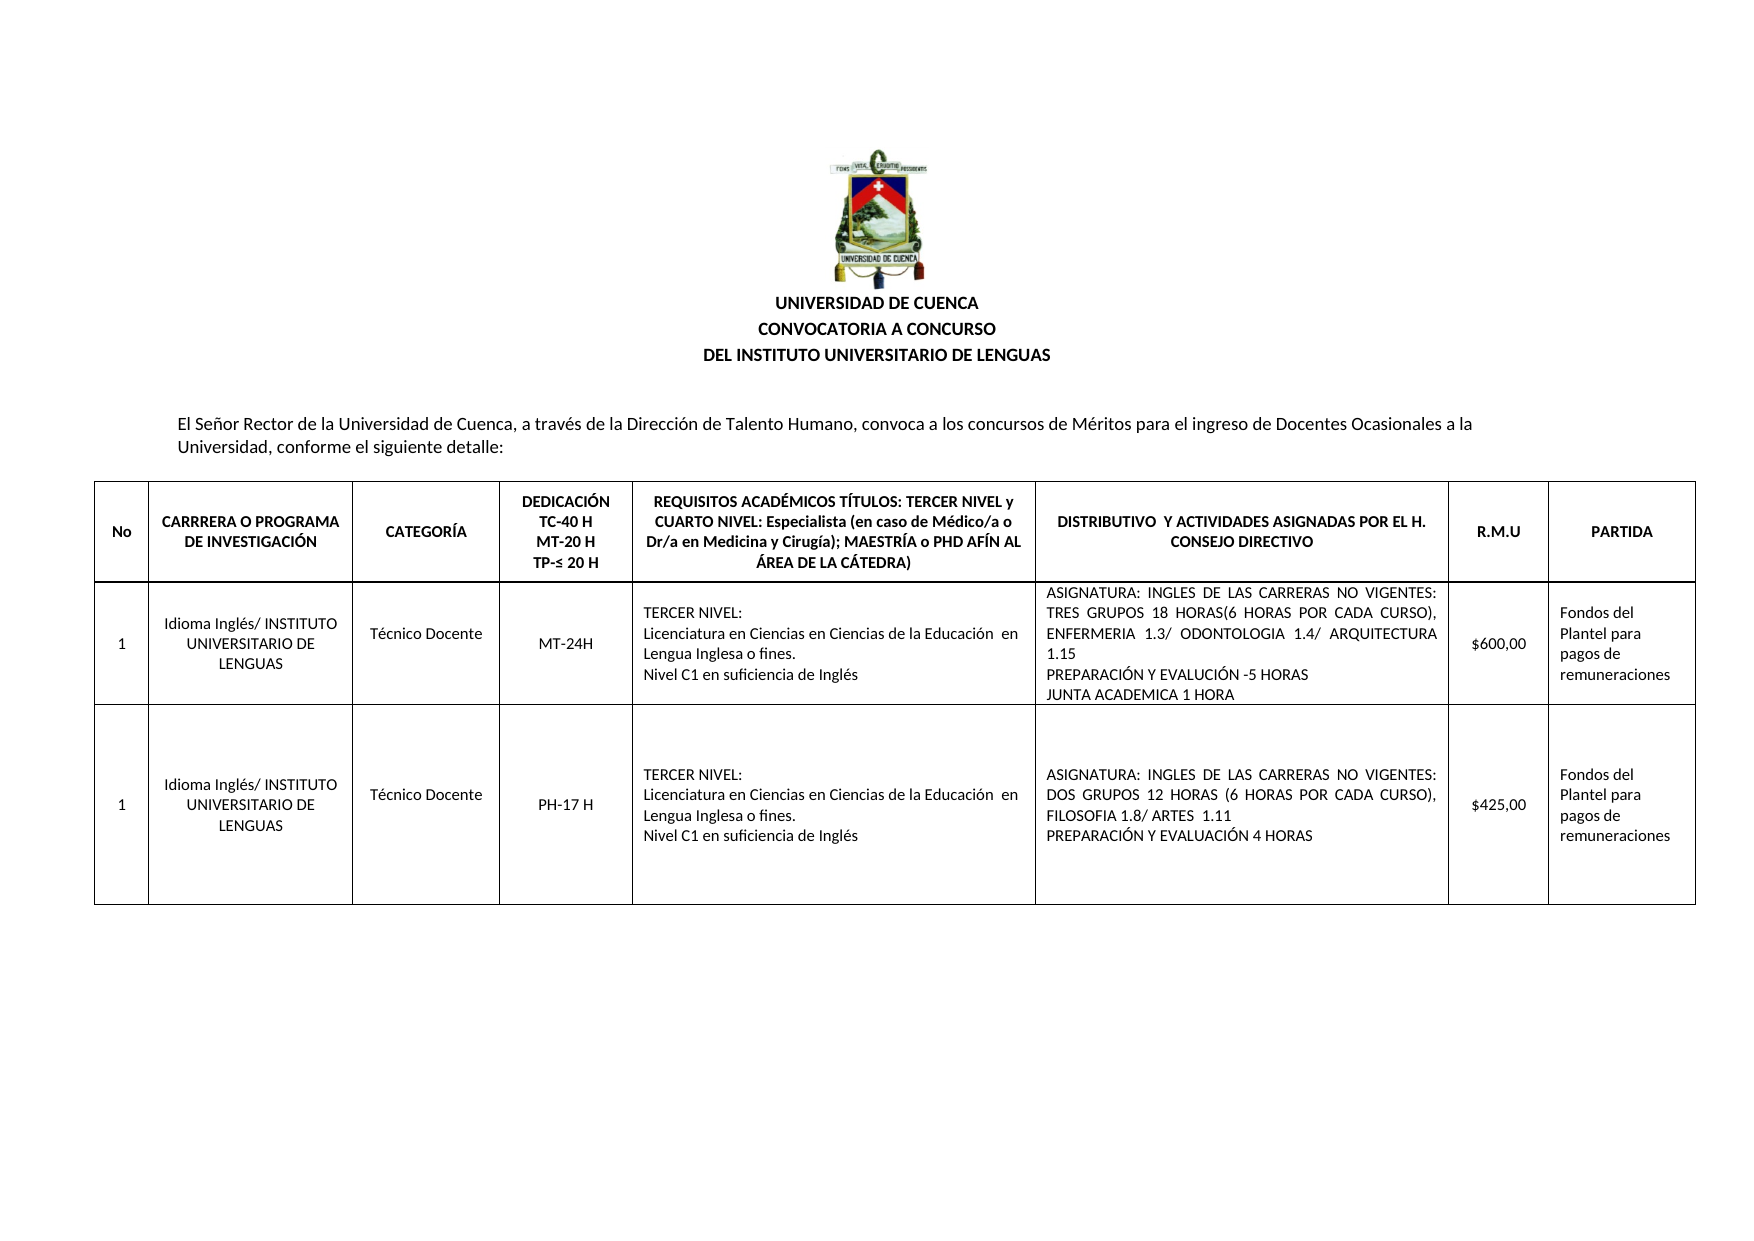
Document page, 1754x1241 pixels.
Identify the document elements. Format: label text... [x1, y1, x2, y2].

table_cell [1549, 705, 1695, 904]
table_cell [149, 705, 352, 904]
table_cell Fondos del Plantel para pagos de remuneraciones [1549, 583, 1695, 704]
picture [824, 147, 930, 291]
table_cell $425,00 [1449, 705, 1548, 904]
table_cell TERCER NIVEL: Licenciatura en Ciencias en Ciencias de la Educación en Lengua Inglesa o fines. Nivel C1 en suficiencia de Inglés [633, 583, 1035, 704]
table_cell Idioma Inglés/ INSTITUTO UNIVERSITARIO DE LENGUAS [149, 583, 352, 704]
table_header CATEGORÍA [353, 482, 499, 581]
table_header R.M.U [1449, 482, 1548, 581]
table_header DEDICACIÓN TC-40 H MT-20 H TP-≤ 20 H [500, 482, 632, 581]
table_cell MT-24H [500, 583, 632, 704]
table_header No [95, 482, 148, 581]
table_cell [633, 705, 1035, 904]
table_cell Técnico Docente [353, 583, 499, 704]
table_cell ASIGNATURA: INGLES DE LAS CARRERAS NO VIGENTES: DOS GRUPOS 12 HORAS (6 HORAS POR CADA CURSO), FILOSOFIA 1.8/ ARTES 1.11 PREPARACIÓN Y EVALUACIÓN 4 HORAS [1036, 705, 1448, 904]
text DEL INSTITUTO UNIVERSITARIO DE LENGUAS [177, 343, 1577, 366]
table_cell 1 [95, 583, 148, 704]
table_cell $600,00 [1449, 583, 1548, 704]
table_header CARRRERA O PROGRAMA DE INVESTIGACIÓN [149, 482, 352, 581]
text Universidad, conforme el siguiente detalle: [177, 435, 1577, 458]
table_cell 1 [95, 705, 148, 904]
table_header DISTRIBUTIVO Y ACTIVIDADES ASIGNADAS POR EL H. CONSEJO DIRECTIVO [1036, 482, 1448, 581]
text El Señor Rector de la Universidad de Cuenca, a través de la Dirección de Talento Humano, convoca a los concursos de Méritos para el ingreso de Docentes Ocasionales a la [177, 412, 1577, 435]
table_cell PH-17 H [500, 705, 632, 904]
table_header REQUISITOS ACADÉMICOS TÍTULOS: TERCER NIVEL y CUARTO NIVEL: Especialista (en caso de Médico/a o Dr/a en Medicina y Cirugía); MAESTRÍA o PHD AFÍN AL ÁREA DE LA CÁTEDRA) [633, 482, 1035, 581]
table_cell ASIGNATURA: INGLES DE LAS CARRERAS NO VIGENTES: TRES GRUPOS 18 HORAS(6 HORAS POR CADA CURSO), ENFERMERIA 1.3/ ODONTOLOGIA 1.4/ ARQUITECTURA 1.15 PREPARACIÓN Y EVALUCIÓN -5 HORAS JUNTA ACADEMICA 1 HORA [1036, 583, 1448, 704]
table_cell Técnico Docente [353, 705, 499, 904]
text UNIVERSIDAD DE CUENCA [177, 291, 1577, 314]
text CONVOCATORIA A CONCURSO [177, 317, 1577, 340]
table_header PARTIDA [1549, 482, 1695, 581]
